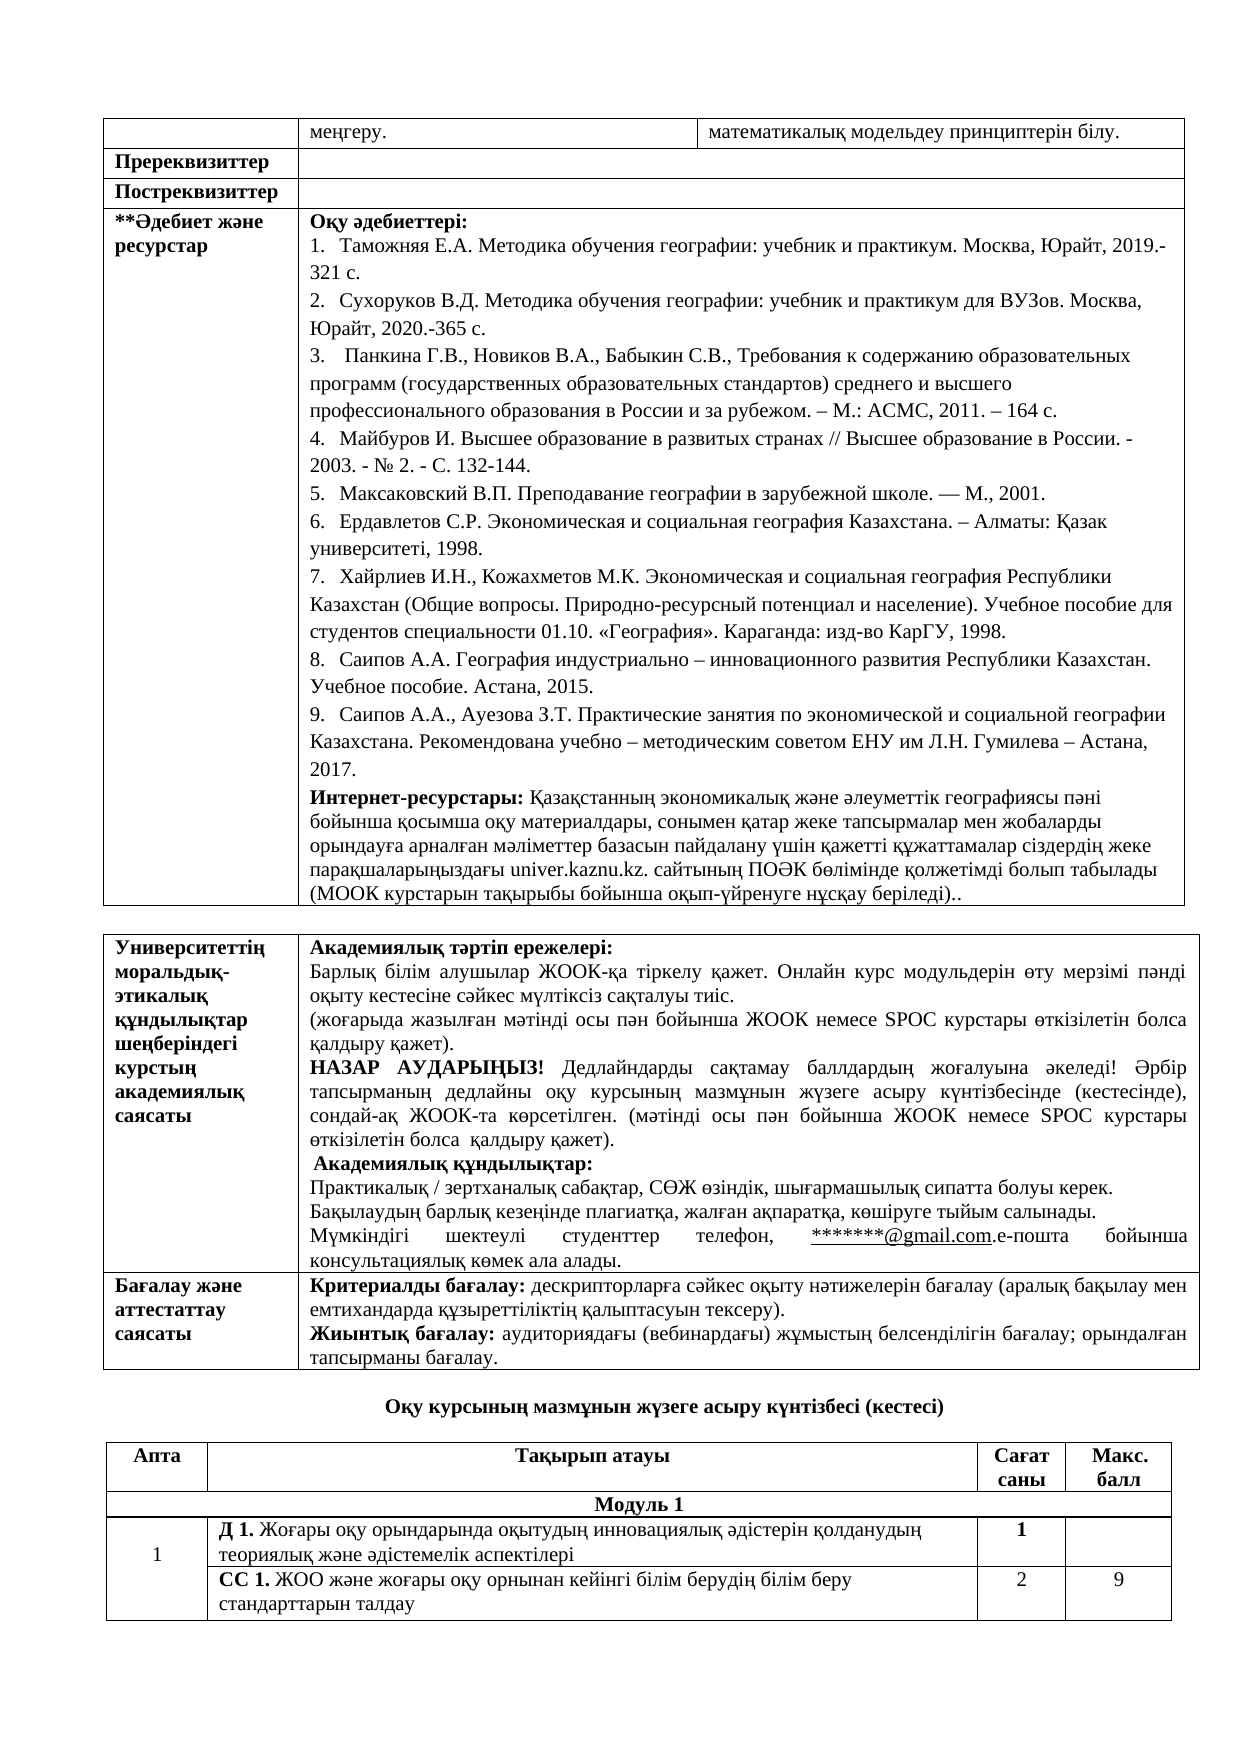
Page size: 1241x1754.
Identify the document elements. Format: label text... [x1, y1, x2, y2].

table_header Сағат саны [978, 1443, 1065, 1491]
table_cell Постреквизиттер [104, 179, 298, 207]
table_header Апта [107, 1443, 207, 1491]
table_header Академиялық тәртіп ережелері: Барлық білім алушылар ЖООК-қа тіркелу қажет. Онлайн курс модульдерін өту мерзімі пәнді оқыту кестесіне сәйкес мүлтіксіз сақталуы тиіс. (жоғарыда жазылған мәтінді осы пән бойынша ЖООК немесе SPOC курстары өткізілетін болса қалдыру қажет). НАЗАР АУДАРЫҢЫЗ! Дедлайндарды сақтамау баллдардың жоғалуына әкеледі! Әрбір тапсырманың дедлайны оқу курсының мазмұнын жүзеге асыру күнтізбесінде (кестесінде), сондай-ақ ЖООК-та көрсетілген. (мәтінді осы пән бойынша ЖООК немесе SPOC курстары өткізілетін болса қалдыру қажет). Академиялық құндылықтар: Практикалық / зертханалық сабақтар, СӨЖ өзіндік, шығармашылық сипатта болуы керек. Бақылаудың барлық кезеңінде плагиатқа, жалған ақпаратқа, көшіруге тыйым салынады. Мүмкіндігі шектеулі студенттер телефон, *******@gmail.com.е-пошта бойынша консультациялық көмек ала алады. [299, 935, 1199, 1272]
table_cell Оқу әдебиеттері: Таможняя Е.А. Методика обучения географии: учебник и практикум. Москва, Юрайт, 2019.-321 с. Cухоруков В.Д. Методика обучения географии: учебник и практикум для ВУЗов. Москва, Юрайт, 2020.-365 с. Панкина Г.В., Новиков В.А., Бабыкин С.В., Требования к содержанию образовательных программ (государственных образовательных стандартов) среднего и высшего профессионального образования в России и за рубежом. – М.: АСМС, 2011. – 164 с. Майбуров И. Высшее образование в развитых странах // Высшее образование в России. - 2003. - № 2. - С. 132-144. Максаковский В.П. Преподавание географии в зарубежной школе. — М., 2001. Ердавлетов С.Р. Экономическая и социальная география Казахстана. – Алматы: Қазак университеті, 1998. Хайрлиев И.Н., Кожахметов М.К. Экономическая и социальная география Республики Казахстан (Общие вопросы. Природно-ресурсный потенциал и население). Учебное пособие для студентов специальности 01.10. «География». Караганда: изд-во КарГУ, 1998. Саипов А.А. География индустриально – инновационного развития Республики Казахстан. Учебное пособие. Астана, 2015. Саипов А.А., Ауезова З.Т. Практические занятия по экономической и социальной географии Казахстана. Рекомендована учебно – методическим советом ЕНУ им Л.Н. Гумилева – Астана, 2017. Интернет-ресурстары: Қазақстанның экономикалық және әлеуметтік географиясы пәні бойынша қосымша оқу материалдары, сонымен қатар жеке тапсырмалар мен жобаларды орындауға арналған мәліметтер базасын пайдалану үшін қажетті құжаттамалар сіздердің жеке парақшаларыңыздағы univer.kaznu.kz. сайтының ПОӘК бөлімінде қолжетімді болып табылады (МООК курстарын тақырыбы бойынша оқып-үйренуге нұсқау беріледі).. [299, 209, 1184, 905]
table_cell [299, 149, 1184, 177]
table_cell [299, 179, 1184, 207]
table_header Университеттің моральдық-этикалық құндылықтар шеңберіндегі курстың академиялық саясаты [104, 935, 298, 1272]
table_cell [299, 119, 697, 147]
table_cell Д 1. Жоғары оқу орындарында оқытудың инновациялық әдістерін қолданудың теориялық және әдістемелік аспектілері [208, 1518, 977, 1566]
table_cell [698, 119, 1184, 147]
table_cell 1 [107, 1518, 207, 1620]
table_cell СС 1. ЖОО және жоғары оқу орнынан кейінгі білім берудің білім беру стандарттарын талдау [208, 1567, 977, 1620]
table_header Тақырып атауы [208, 1443, 977, 1491]
text Оқу курсының мазмұнын жүзеге асыру күнтізбесі (кестесі) [177, 1394, 1152, 1418]
table_cell Критериалды бағалау: дескрипторларға сәйкес оқыту нәтижелерін бағалау (аралық бақылау мен емтихандарда құзыреттіліктің қалыптасуын тексеру). Жиынтық бағалау: аудиториядағы (вебинардағы) жұмыстың белсенділігін бағалау; орындалған тапсырманы бағалау. [299, 1273, 1199, 1369]
table_cell 2 [978, 1567, 1065, 1620]
table_cell Бағалау және аттестаттау саясаты [104, 1273, 298, 1369]
table_cell **Әдебиет және ресурстар [104, 209, 298, 905]
table_header Макс. балл [1066, 1443, 1171, 1491]
table_cell Пререквизиттер [104, 149, 298, 177]
table_cell Модуль 1 [107, 1492, 1171, 1516]
table_cell [1066, 1518, 1171, 1566]
table_cell 1 [978, 1518, 1065, 1566]
table_cell 9 [1066, 1567, 1171, 1620]
